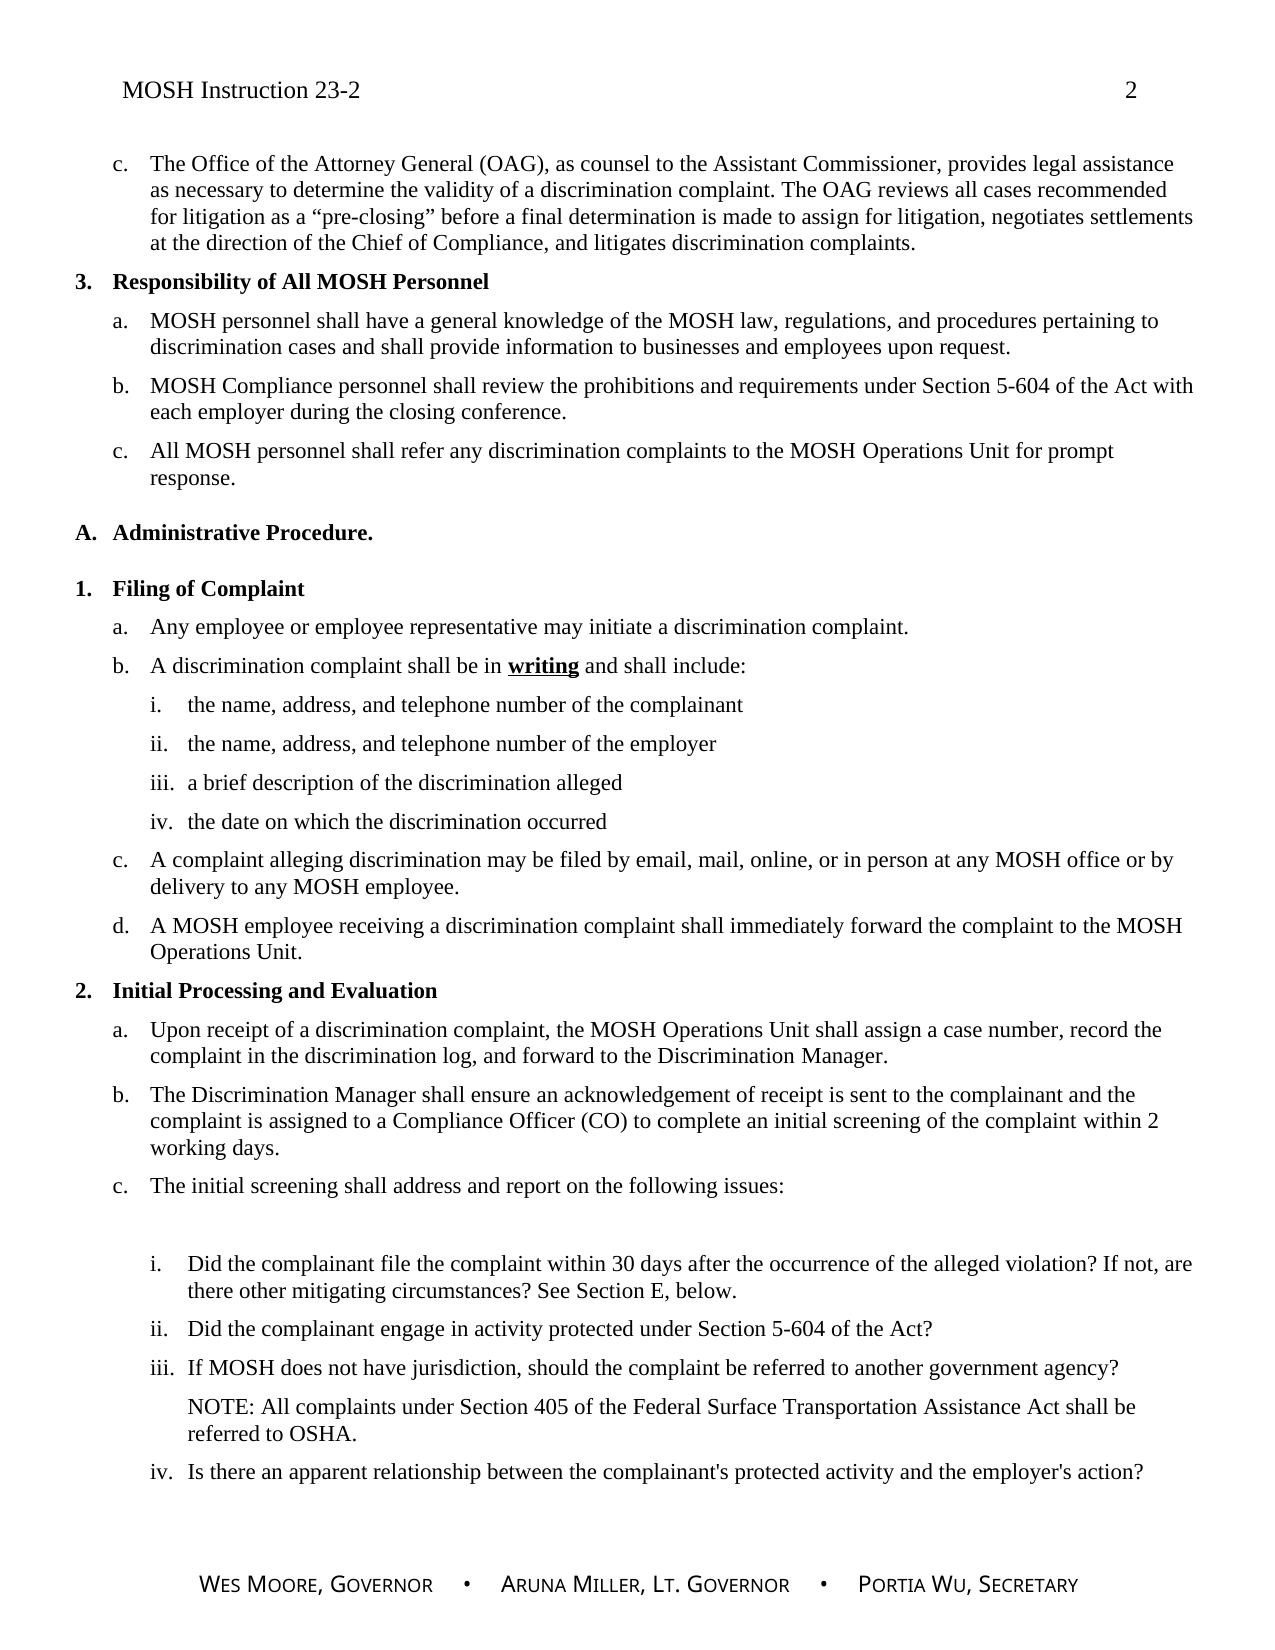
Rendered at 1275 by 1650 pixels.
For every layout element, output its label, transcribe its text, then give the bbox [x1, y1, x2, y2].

text NOTE: All complaints under Section 405 of the Federal Surface Transportation Assistance Act shall be referred to OSHA. [187, 1393, 1200, 1446]
list Did the complainant engage in activity protected under Section 5-604 of the Act? [150, 1316, 1200, 1342]
list The Discrimination Manager shall ensure an acknowledgement of receipt is sent to the complainant and the complaint is assigned to a Compliance Officer (CO) to complete an initial screening of the complaint within 2 working days. [112, 1081, 1200, 1160]
list If MOSH does not have jurisdiction, should the complaint be referred to another government agency? [150, 1354, 1200, 1381]
list Initial Processing and Evaluation [75, 977, 1200, 1003]
list A discrimination complaint shall be in writing and shall include: [112, 652, 1200, 679]
list Upon receipt of a discrimination complaint, the MOSH Operations Unit shall assign a case number, record the complaint in the discrimination log, and forward to the Discrimination Manager. [112, 1016, 1200, 1068]
list Is there an apparent relationship between the complainant's protected activity and the employer's action? [150, 1458, 1200, 1485]
list MOSH personnel shall have a general knowledge of the MOSH law, regulations, and procedures pertaining to discrimination cases and shall provide information to businesses and employees upon request. [112, 307, 1200, 359]
list The initial screening shall address and report on the following issues: [112, 1173, 1200, 1199]
list All MOSH personnel shall refer any discrimination complaints to the MOSH Operations Unit for prompt response. [112, 437, 1200, 490]
list Did the complainant file the complaint within 30 days after the occurrence of the alleged violation? If not, are there other mitigating circumstances? See Section E, below. [150, 1250, 1200, 1303]
list Administrative Procedure. [75, 519, 1200, 545]
list the name, address, and telephone number of the complainant [150, 691, 1200, 717]
list A MOSH employee receiving a discrimination complaint shall immediately forward the complaint to the MOSH Operations Unit. [112, 912, 1200, 964]
list MOSH Compliance personnel shall review the prohibitions and requirements under Section 5-604 of the Act with each employer during the closing conference. [112, 372, 1200, 425]
list a brief description of the discrimination alleged [150, 769, 1200, 795]
list A complaint alleging discrimination may be filed by email, mail, online, or in person at any MOSH office or by delivery to any MOSH employee. [112, 847, 1200, 899]
list the name, address, and telephone number of the employer [150, 730, 1200, 756]
list Responsibility of All MOSH Personnel [75, 268, 1200, 294]
list Filing of Complaint [75, 574, 1200, 601]
list The Office of the Attorney General (OAG), as counsel to the Assistant Commissioner, provides legal assistance as necessary to determine the validity of a discrimination complaint. The OAG reviews all cases recommended for litigation as a “pre-closing” before a final determination is made to assign for litigation, negotiates settlements at the direction of the Chief of Compliance, and litigates discrimination complaints. [112, 150, 1200, 255]
list Any employee or employee representative may initiate a discrimination complaint. [112, 613, 1200, 640]
list the date on which the discrimination occurred [150, 808, 1200, 834]
